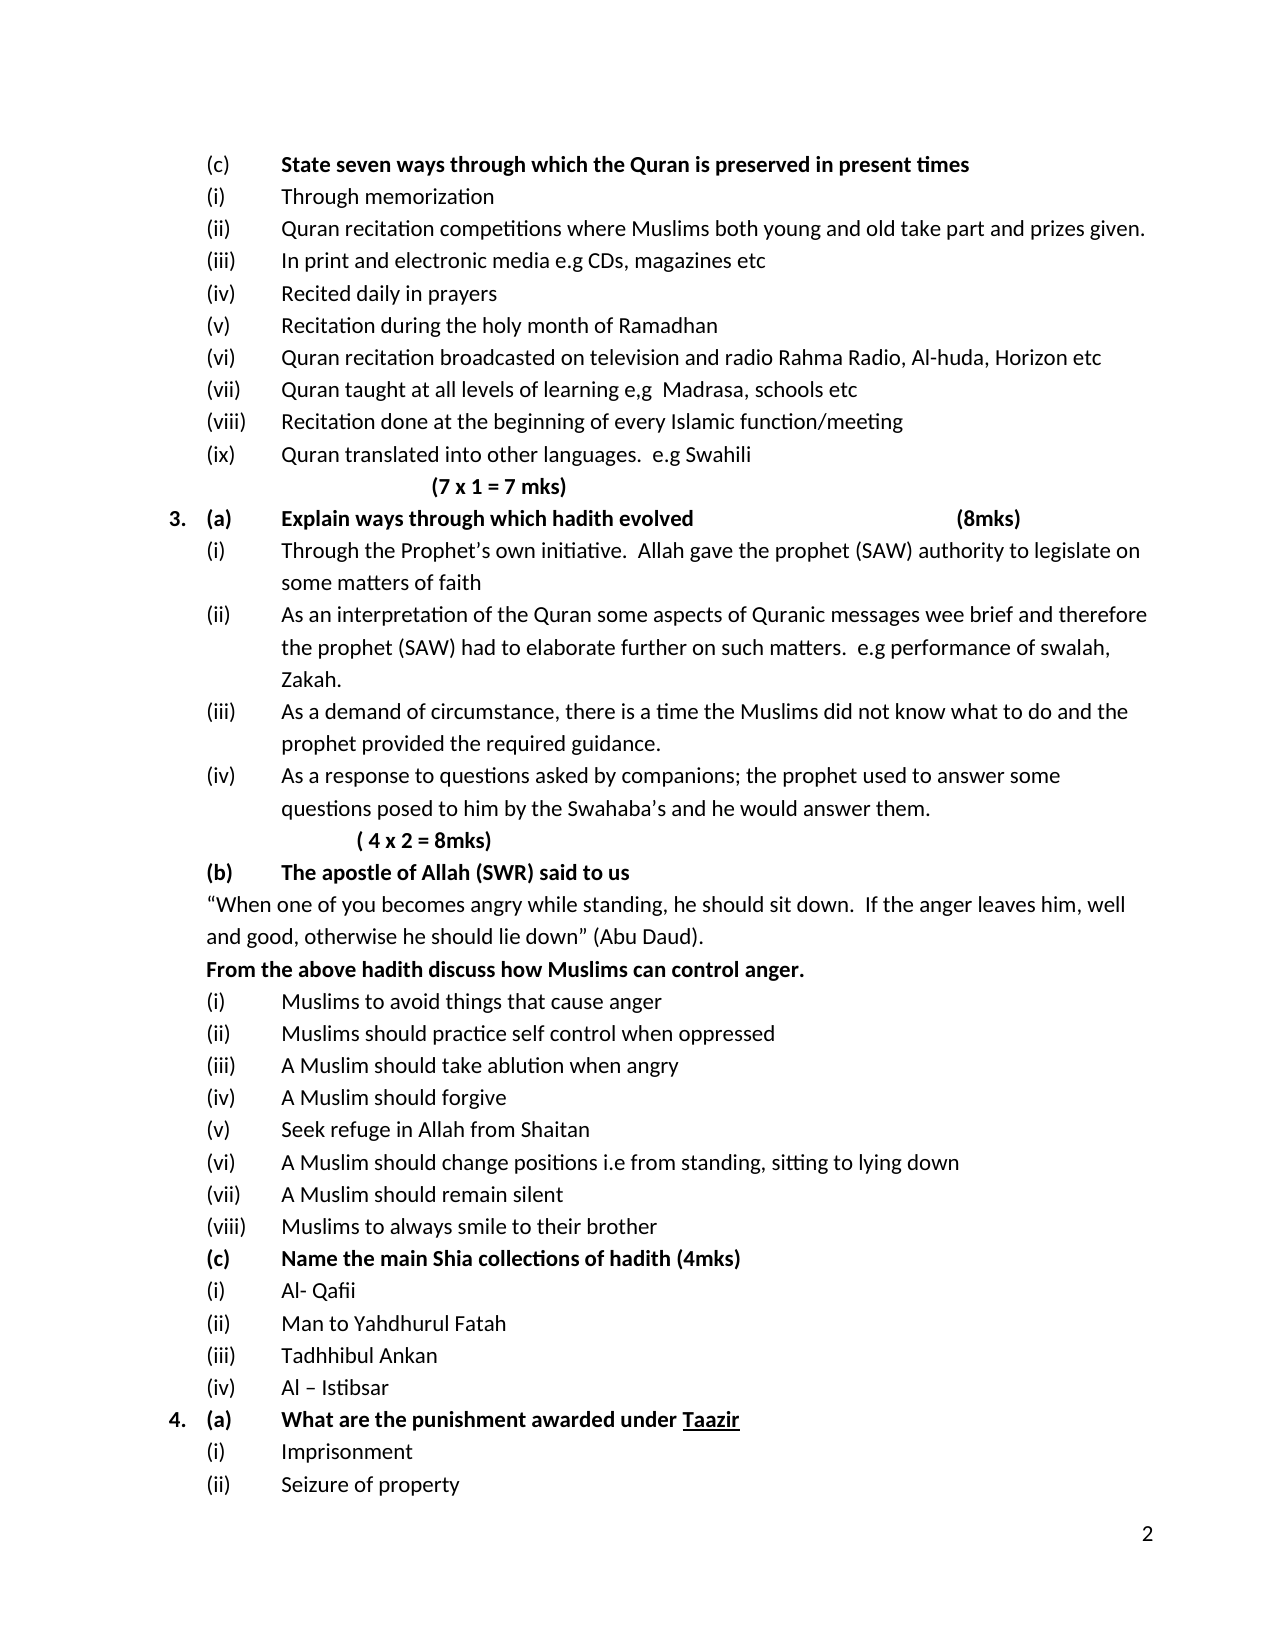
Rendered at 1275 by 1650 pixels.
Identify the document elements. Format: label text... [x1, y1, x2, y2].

list (iii) As a demand of circumstance, there is a time the Muslims did not know what to do and the prophet provided the required guidance. [206, 697, 1153, 757]
list (ii) Seizure of property [206, 1470, 1153, 1498]
list (a) Explain ways through which hadith evolved (8mks) [169, 504, 1153, 532]
list (i) Through the Prophet’s own initiative. Allah gave the prophet (SAW) authority to legislate on some matters of faith [206, 536, 1153, 596]
list (iii) A Muslim should take ablution when angry [206, 1051, 1153, 1079]
list (ix) Quran translated into other languages. e.g Swahili [206, 440, 1153, 468]
list (vi) Quran recitation broadcasted on television and radio Rahma Radio, Al-huda, Horizon etc [206, 343, 1153, 371]
list (viii) Muslims to always smile to their brother [206, 1212, 1153, 1240]
list (i) Through memorization [206, 182, 1153, 210]
list (vi) A Muslim should change positions i.e from standing, sitting to lying down [206, 1148, 1153, 1176]
list (i) Al- Qafii [206, 1277, 1153, 1304]
list (ii) Quran recitation competitions where Muslims both young and old take part and prizes given. [206, 214, 1153, 242]
list (i) Imprisonment [206, 1437, 1153, 1466]
list (v) Seek refuge in Allah from Shaitan [206, 1116, 1153, 1144]
list (i) Muslims to avoid things that cause anger [206, 987, 1153, 1015]
list (vii) A Muslim should remain silent [206, 1180, 1153, 1208]
list (ii) Man to Yahdhurul Fatah [206, 1309, 1153, 1337]
list (c) Name the main Shia collections of hadith (4mks) [206, 1244, 1153, 1272]
list (c) State seven ways through which the Quran is preserved in present times [206, 150, 1153, 178]
list (7 x 1 = 7 mks) [356, 472, 1153, 500]
list (iv) Al – Istibsar [206, 1373, 1153, 1401]
list (ii) Muslims should practice self control when oppressed [206, 1019, 1153, 1047]
list (viii) Recitation done at the beginning of every Islamic function/meeting [206, 407, 1153, 436]
list “When one of you becomes angry while standing, he should sit down. If the anger leaves him, well and good, otherwise he should lie down” (Abu Daud). [206, 890, 1153, 951]
list (iv) Recited daily in prayers [206, 279, 1153, 307]
list (iv) A Muslim should forgive [206, 1083, 1153, 1111]
list (iii) In print and electronic media e.g CDs, magazines etc [206, 247, 1153, 274]
list ( 4 x 2 = 8mks) [281, 826, 1153, 854]
list (b) The apostle of Allah (SWR) said to us [206, 858, 1153, 886]
list (iii) Tadhhibul Ankan [206, 1341, 1153, 1369]
list (vii) Quran taught at all levels of learning e,g Madrasa, schools etc [206, 375, 1153, 403]
list (iv) As a response to questions asked by companions; the prophet used to answer some questions posed to him by the Swahaba’s and he would answer them. [206, 762, 1153, 822]
list (a) What are the punishment awarded under Taazir [169, 1405, 1153, 1433]
list (ii) As an interpretation of the Quran some aspects of Quranic messages wee brief and therefore the prophet (SAW) had to elaborate further on such matters. e.g performance of swalah, Zakah. [206, 601, 1153, 693]
list From the above hadith discuss how Muslims can control anger. [206, 955, 1153, 983]
list (v) Recitation during the holy month of Ramadhan [206, 311, 1153, 339]
